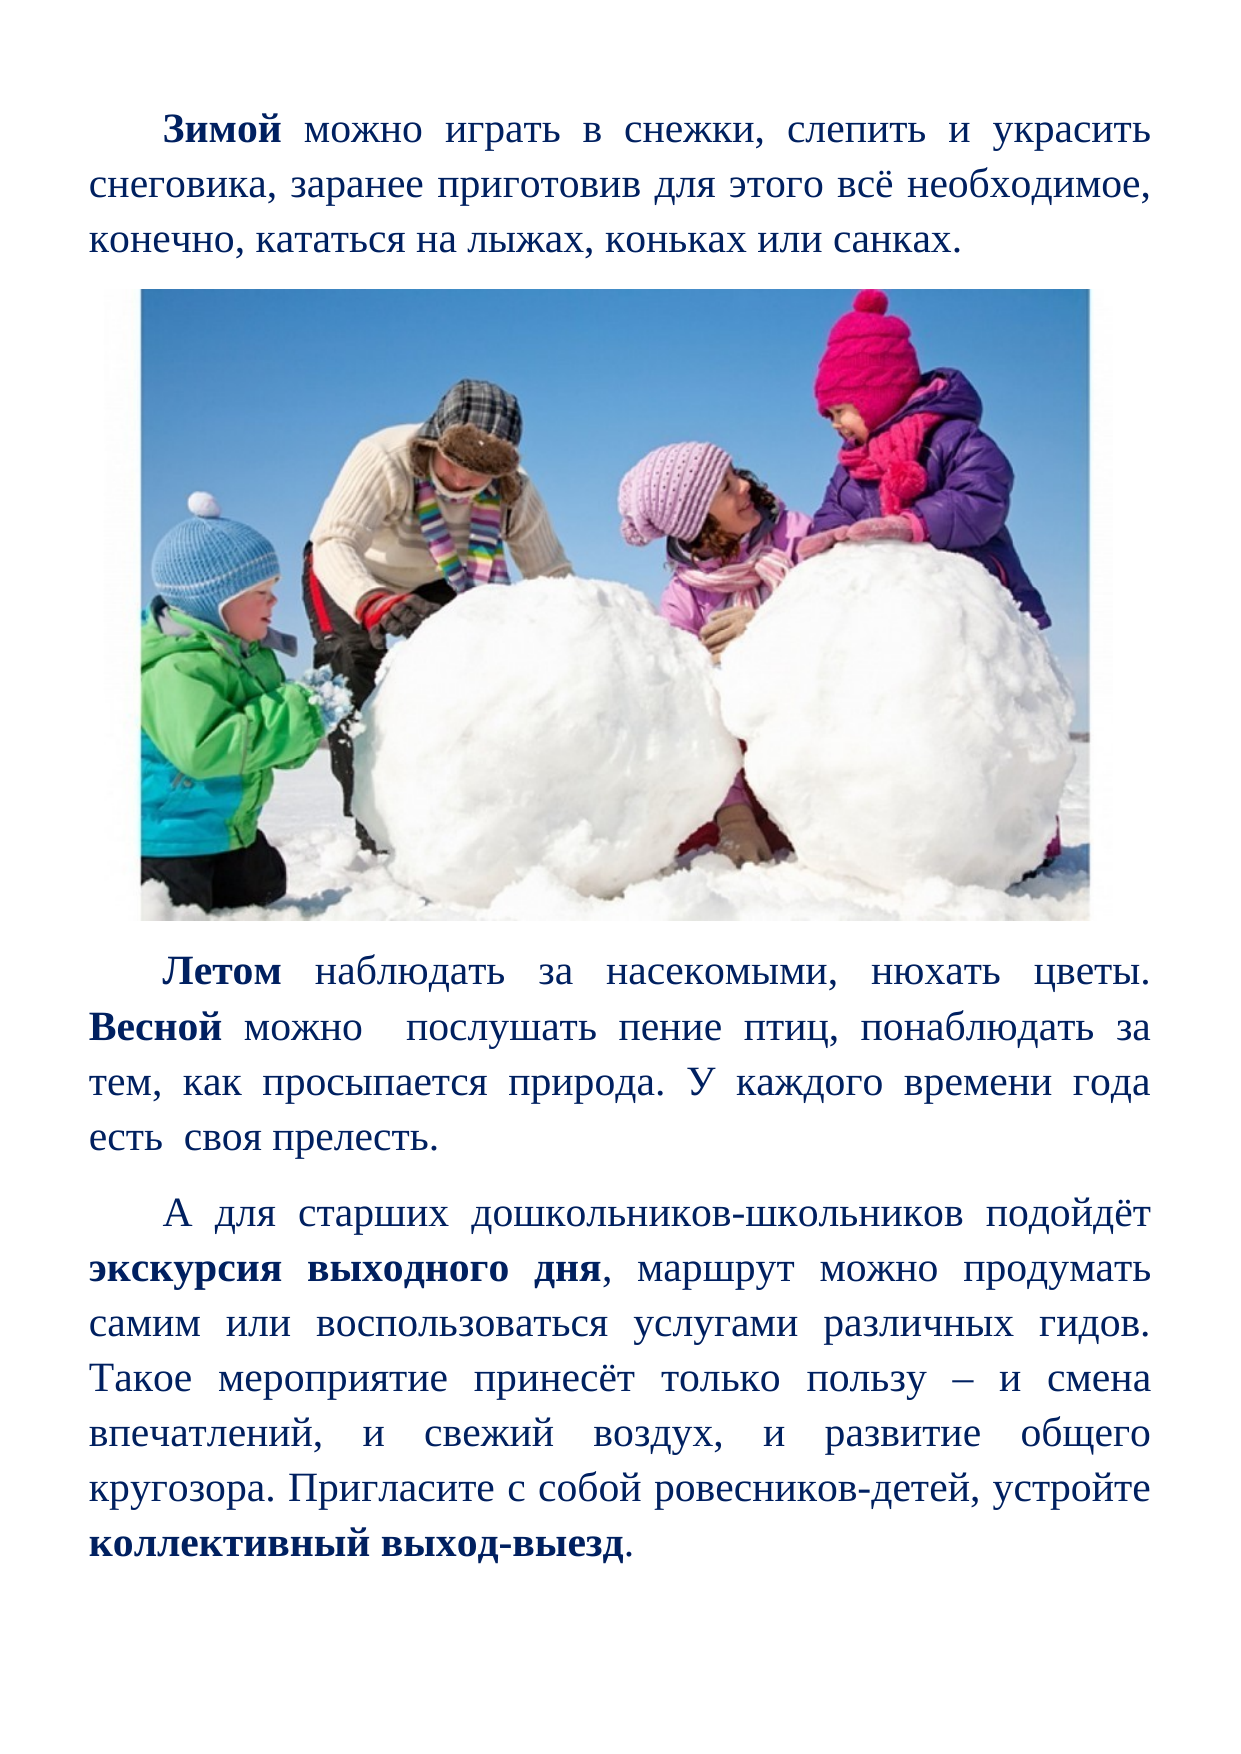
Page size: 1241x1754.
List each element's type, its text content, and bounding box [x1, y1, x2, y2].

text Зимой можно играть в снежки, слепить и украсить снеговика, заранее приготовив для этого всё необходимое, конечно, кататься на лыжах, коньках или санках. [89, 103, 1152, 262]
text А для старших дошкольников-школьников подойдёт экскурсия выходного дня, маршрут можно продумать самим или воспользоваться услугами различных гидов. Такое мероприятие принесёт только пользу – и смена впечатлений, и свежий воздух, и развитие общего кругозора. Пригласите с собой ровесников-детей, устройте коллективный выход-выезд. [89, 1187, 1152, 1566]
text Летом наблюдать за насекомыми, нюхать цветы. Весной можно послушать пение птиц, понаблюдать за тем, как просыпается природа. У каждого времени года есть своя прелесть. [89, 946, 1152, 1159]
picture [103, 289, 1113, 921]
